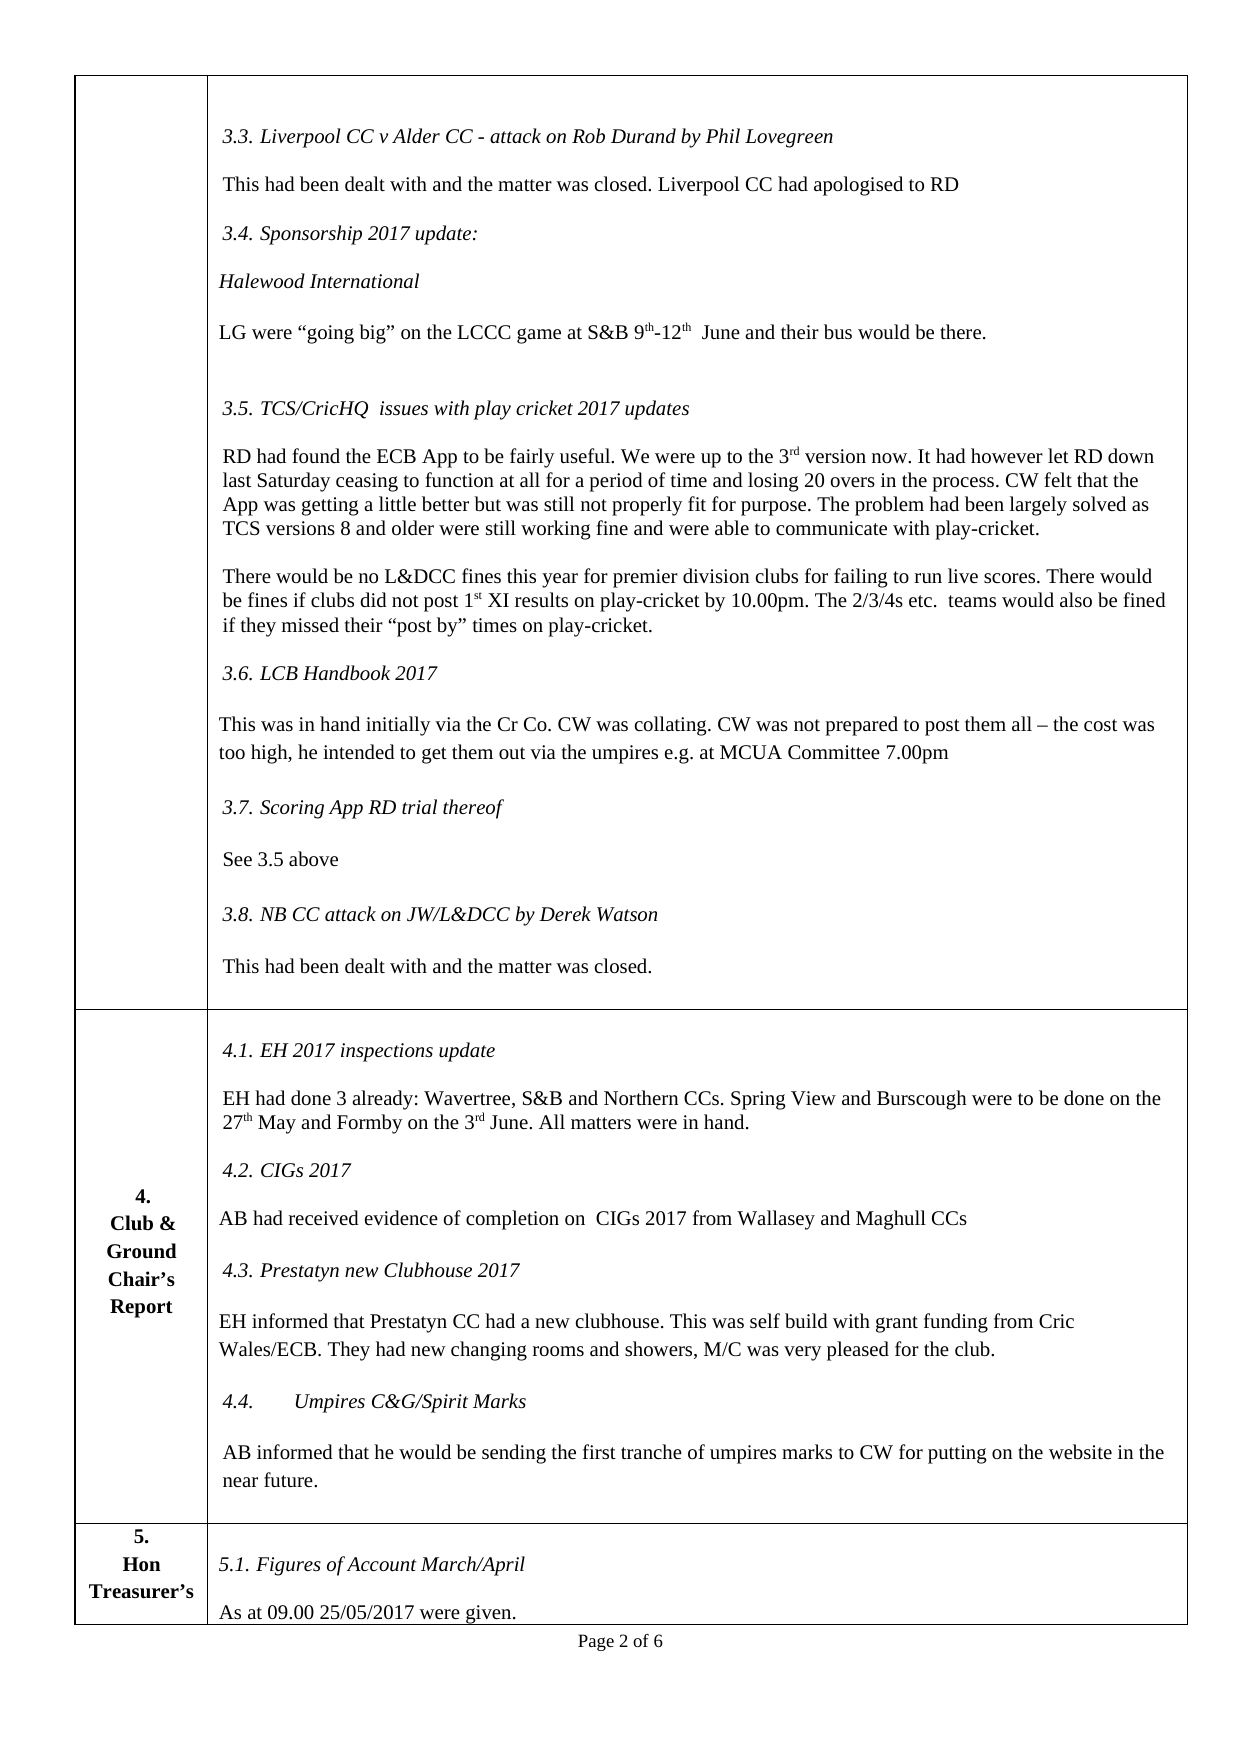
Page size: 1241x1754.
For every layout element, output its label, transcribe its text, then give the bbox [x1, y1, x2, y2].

table_cell EH 2017 inspections update EH had done 3 already: Wavertree, S&B and Northern CCs. Spring View and Burscough were to be done on the 27th May and Formby on the 3rd June. All matters were in hand. CIGs 2017 AB had received evidence of completion on CIGs 2017 from Wallasey and Maghull CCs Prestatyn new Clubhouse 2017 EH informed that Prestatyn CC had a new clubhouse. This was self build with grant funding from Cric Wales/ECB. They had new changing rooms and showers, M/C was very pleased for the club. Umpires C&G/Spirit Marks AB informed that he would be sending the first tranche of umpires marks to CW for putting on the website in the near future. [208, 1010, 1187, 1523]
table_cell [76, 1524, 207, 1624]
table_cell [76, 76, 207, 1009]
table_cell 4. Club & Ground Chair’s Report [76, 1010, 207, 1523]
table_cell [208, 1524, 1187, 1624]
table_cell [208, 76, 1187, 1009]
